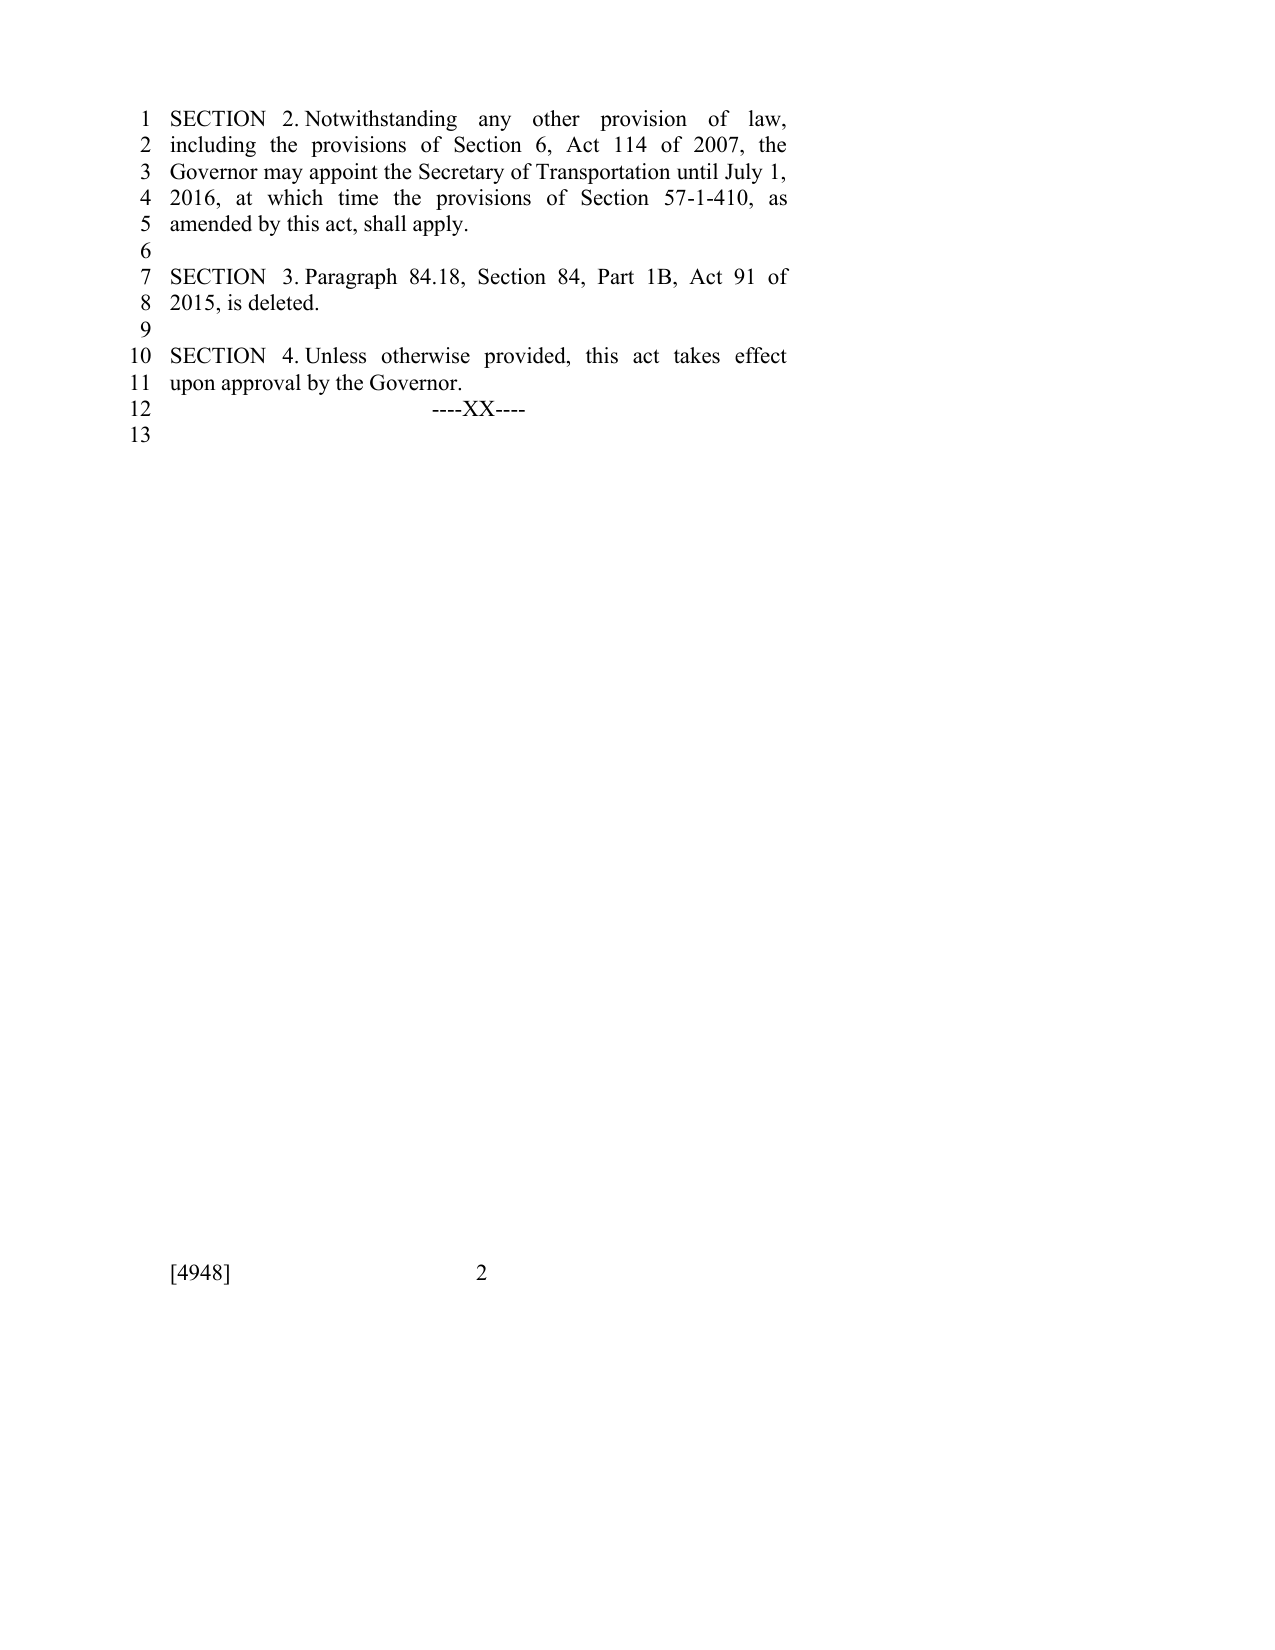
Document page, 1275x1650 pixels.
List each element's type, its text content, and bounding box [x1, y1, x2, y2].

text SECTION 2. Notwithstanding any other provision of law, including the provisions of Section 6, Act 114 of 2007, the Governor may appoint the Secretary of Transportation until July 1, 2016, at which time the provisions of Section 57-1-410, as amended by this act, shall apply. [169, 105, 787, 237]
text ----XX---- [169, 395, 787, 421]
text SECTION 3. Paragraph 84.18, Section 84, Part 1B, Act 91 of 2015, is deleted. [169, 263, 787, 316]
text SECTION 4. Unless otherwise provided, this act takes effect upon approval by the Governor. [169, 342, 787, 395]
